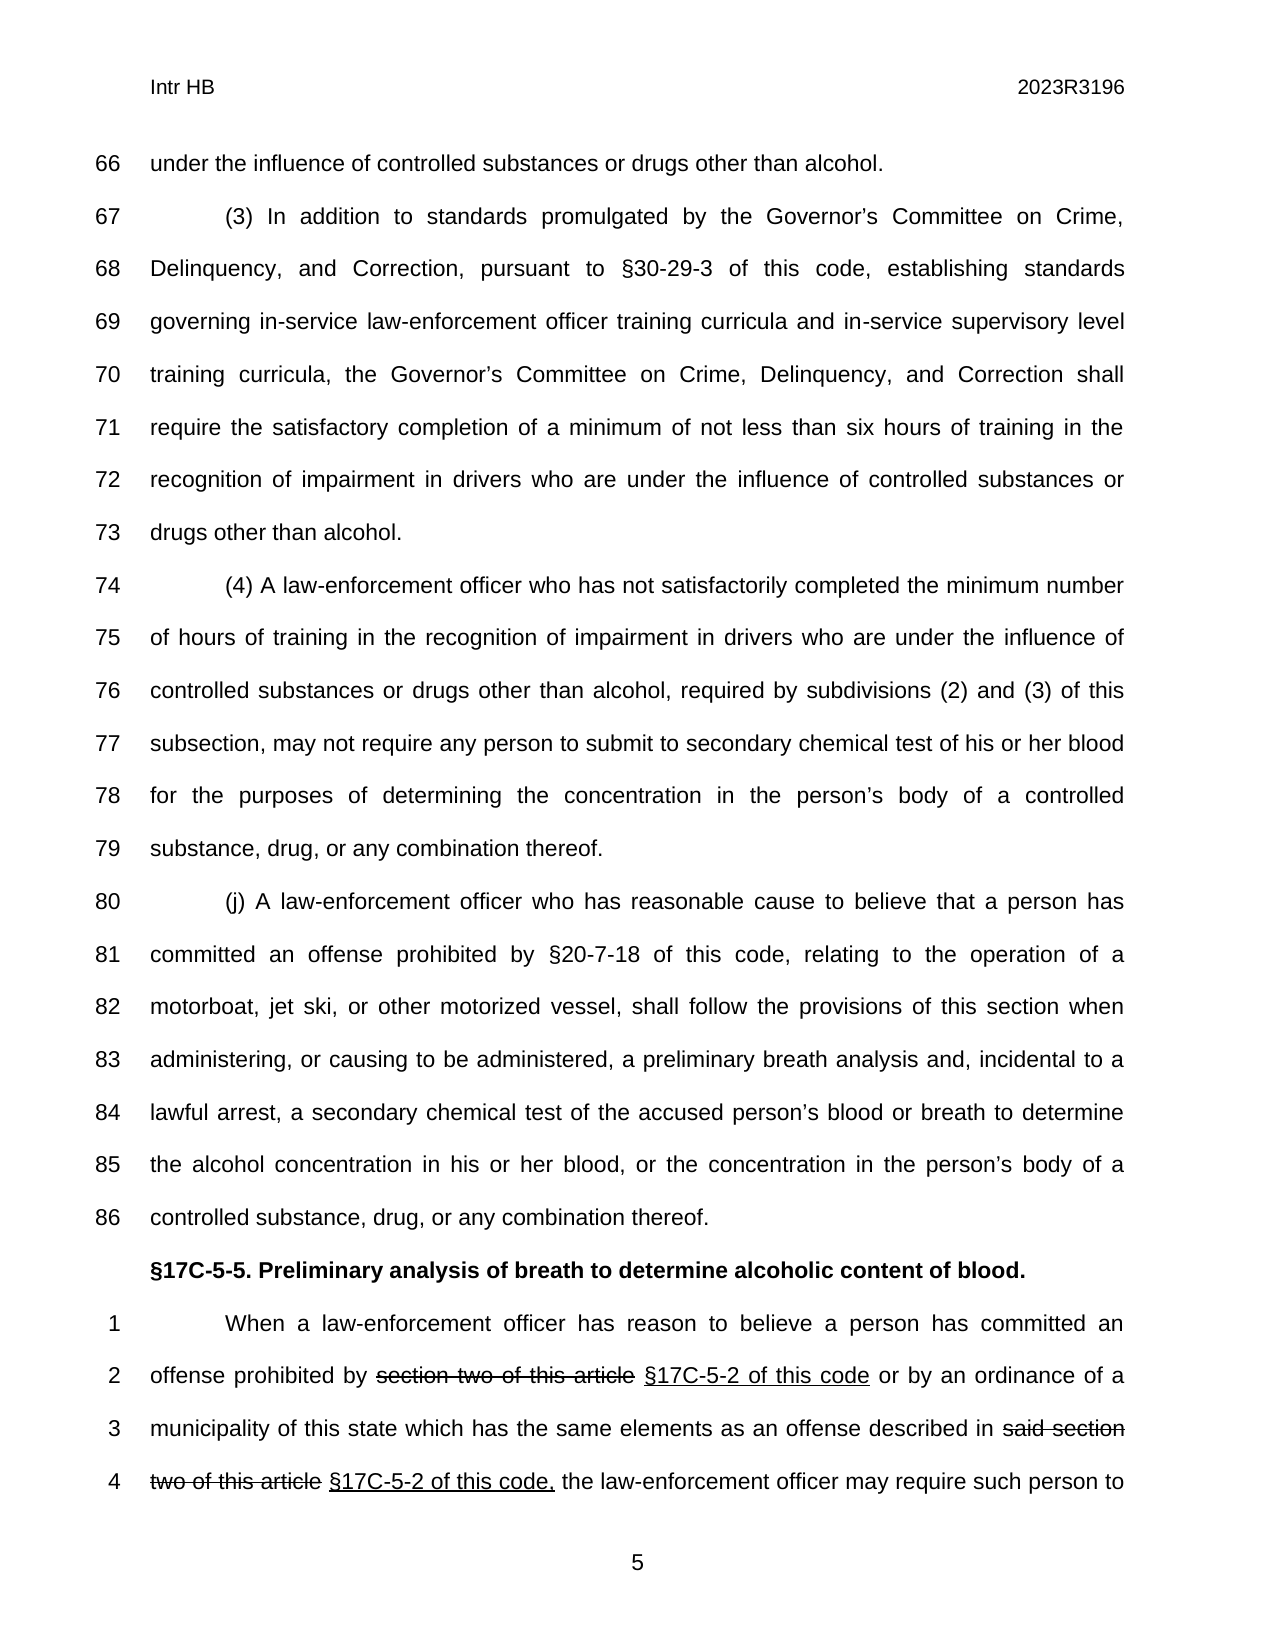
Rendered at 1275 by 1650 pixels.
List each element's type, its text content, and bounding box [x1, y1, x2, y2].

text (3) In addition to standards promulgated by the Governor’s Committee on Crime, Delinquency, and Correction, pursuant to §30-29-3 of this code, establishing standards governing in-service law-enforcement officer training curricula and in-service supervisory level training curricula, the Governor’s Committee on Crime, Delinquency, and Correction shall require the satisfactory completion of a minimum of not less than six hours of training in the recognition of impairment in drivers who are under the influence of controlled substances or drugs other than alcohol. [150, 203, 1125, 545]
subtitle §17C-5-5. Preliminary analysis of breath to determine alcoholic content of blood. [150, 1257, 1125, 1283]
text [150, 150, 1125, 176]
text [150, 1309, 1125, 1494]
text (4) A law-enforcement officer who has not satisfactorily completed the minimum number of hours of training in the recognition of impairment in drivers who are under the influence of controlled substances or drugs other than alcohol, required by subdivisions (2) and (3) of this subsection, may not require any person to submit to secondary chemical test of his or her blood for the purposes of determining the concentration in the person’s body of a controlled substance, drug, or any combination thereof. [150, 572, 1125, 862]
text (j) A law-enforcement officer who has reasonable cause to believe that a person has committed an offense prohibited by §20-7-18 of this code, relating to the operation of a motorboat, jet ski, or other motorized vessel, shall follow the provisions of this section when administering, or causing to be administered, a preliminary breath analysis and, incidental to a lawful arrest, a secondary chemical test of the accused person’s blood or breath to determine the alcohol concentration in his or her blood, or the concentration in the person’s body of a controlled substance, drug, or any combination thereof. [150, 888, 1125, 1231]
